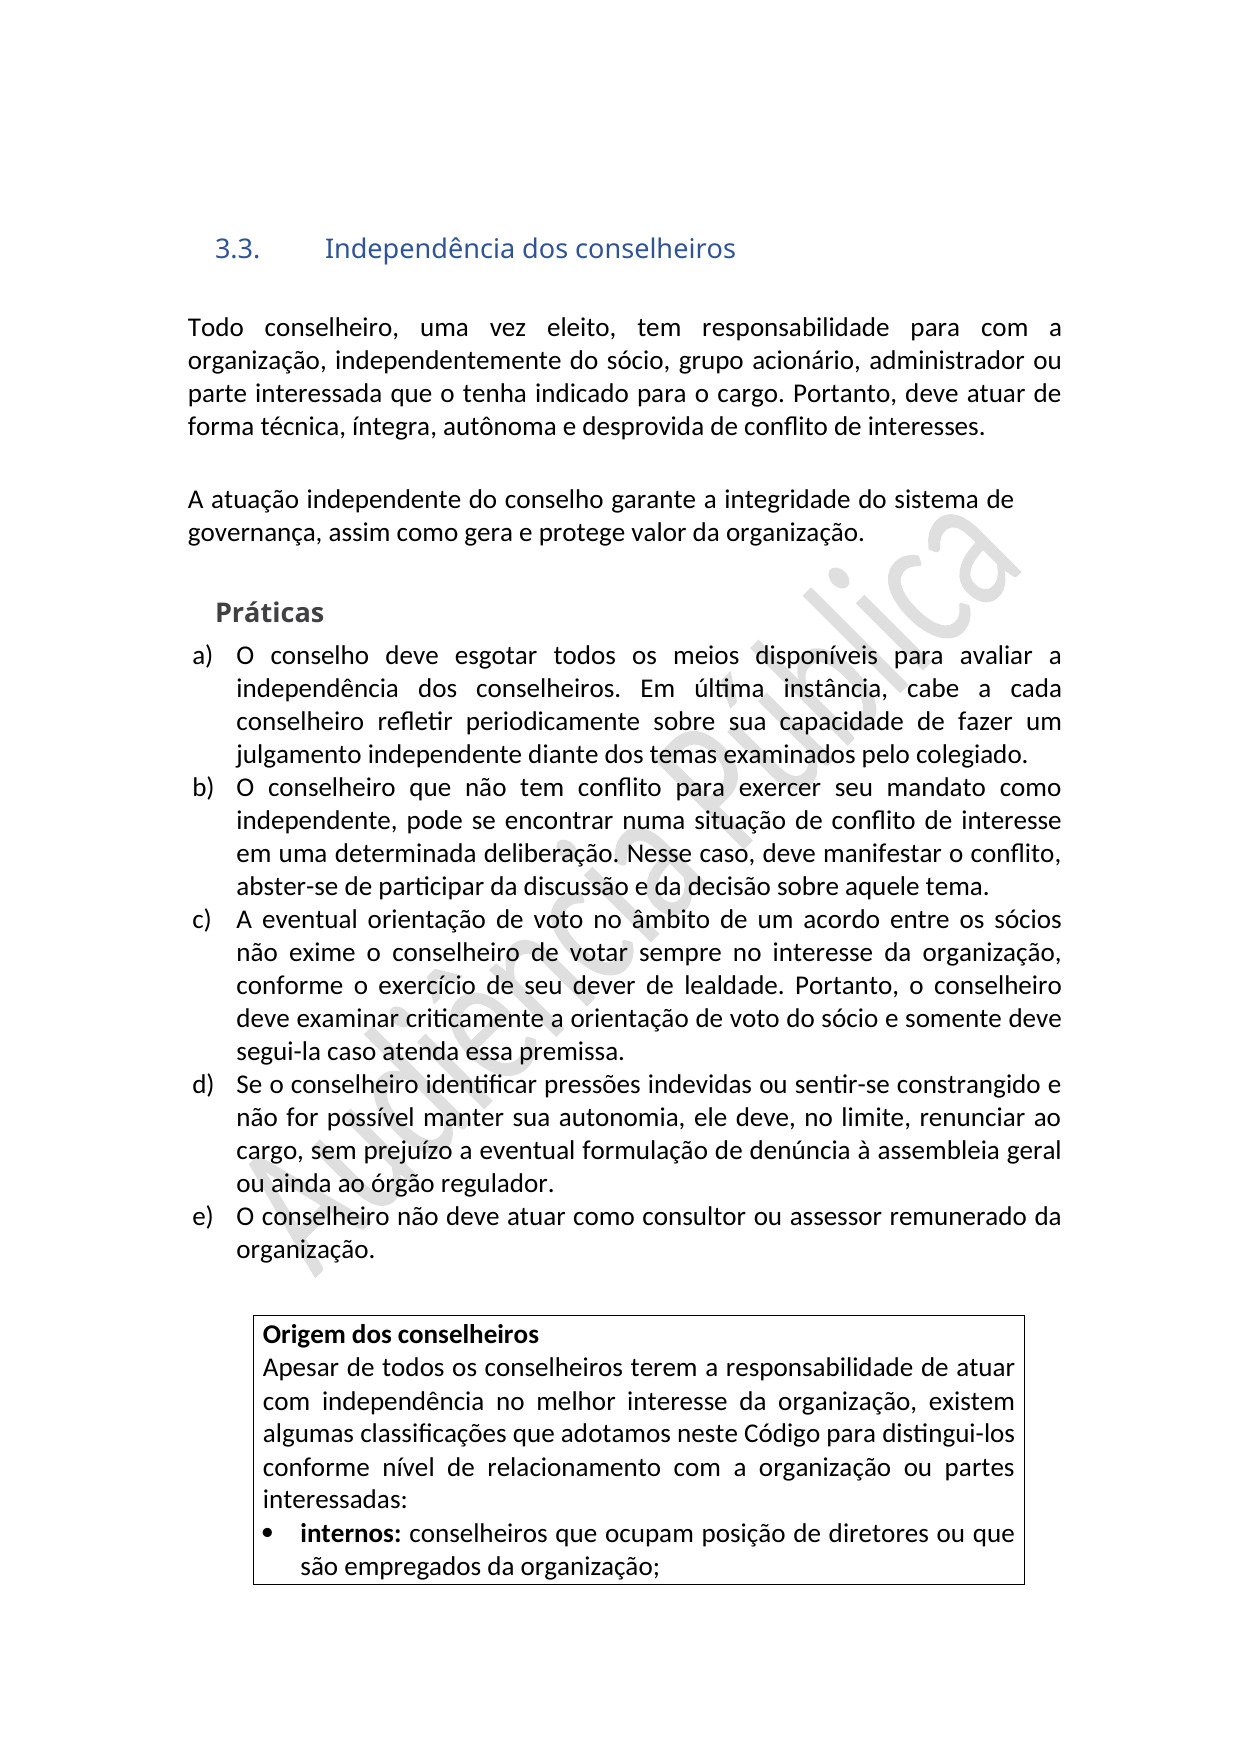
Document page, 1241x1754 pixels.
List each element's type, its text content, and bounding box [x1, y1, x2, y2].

subtitle Independência dos conselheiros [215, 230, 1063, 267]
list O conselho deve esgotar todos os meios disponíveis para avaliar a independência dos conselheiros. Em última instância, cabe a cada conselheiro refletir periodicamente sobre sua capacidade de fazer um julgamento independente diante dos temas examinados pelo colegiado. [192, 638, 1063, 770]
text Práticas [177, 594, 1063, 631]
list internos: conselheiros que ocupam posição de diretores ou que são empregados da organização; [254, 1513, 1024, 1584]
list Apesar de todos os conselheiros terem a responsabilidade de atuar com independência no melhor interesse da organização, existem algumas classificações que adotamos neste Código para distingui-los conforme nível de relacionamento com a organização ou partes interessadas: [254, 1347, 1024, 1513]
list Origem dos conselheiros [254, 1316, 1024, 1347]
list Se o conselheiro identificar pressões indevidas ou sentir-se constrangido e não for possível manter sua autonomia, ele deve, no limite, renunciar ao cargo, sem prejuízo a eventual formulação de denúncia à assembleia geral ou ainda ao órgão regulador. [192, 1067, 1063, 1199]
list O conselheiro não deve atuar como consultor ou assessor remunerado da organização. [192, 1199, 1063, 1266]
text A atuação independente do conselho garante a integridade do sistema de governança, assim como gera e protege valor da organização. [188, 482, 1016, 548]
list A eventual orientação de voto no âmbito de um acordo entre os sócios não exime o conselheiro de votar sempre no interesse da organização, conforme o exercício de seu dever de lealdade. Portanto, o conselheiro deve examinar criticamente a orientação de voto do sócio e somente deve segui-la caso atenda essa premissa. [192, 902, 1063, 1067]
list O conselheiro que não tem conflito para exercer seu mandato como independente, pode se encontrar numa situação de conflito de interesse em uma determinada deliberação. Nesse caso, deve manifestar o conflito, abster-se de participar da discussão e da decisão sobre aquele tema. [192, 770, 1063, 902]
text Todo conselheiro, uma vez eleito, tem responsabilidade para com a organização, independentemente do sócio, grupo acionário, administrador ou parte interessada que o tenha indicado para o cargo. Portanto, deve atuar de forma técnica, íntegra, autônoma e desprovida de conflito de interesses. [188, 310, 1063, 442]
